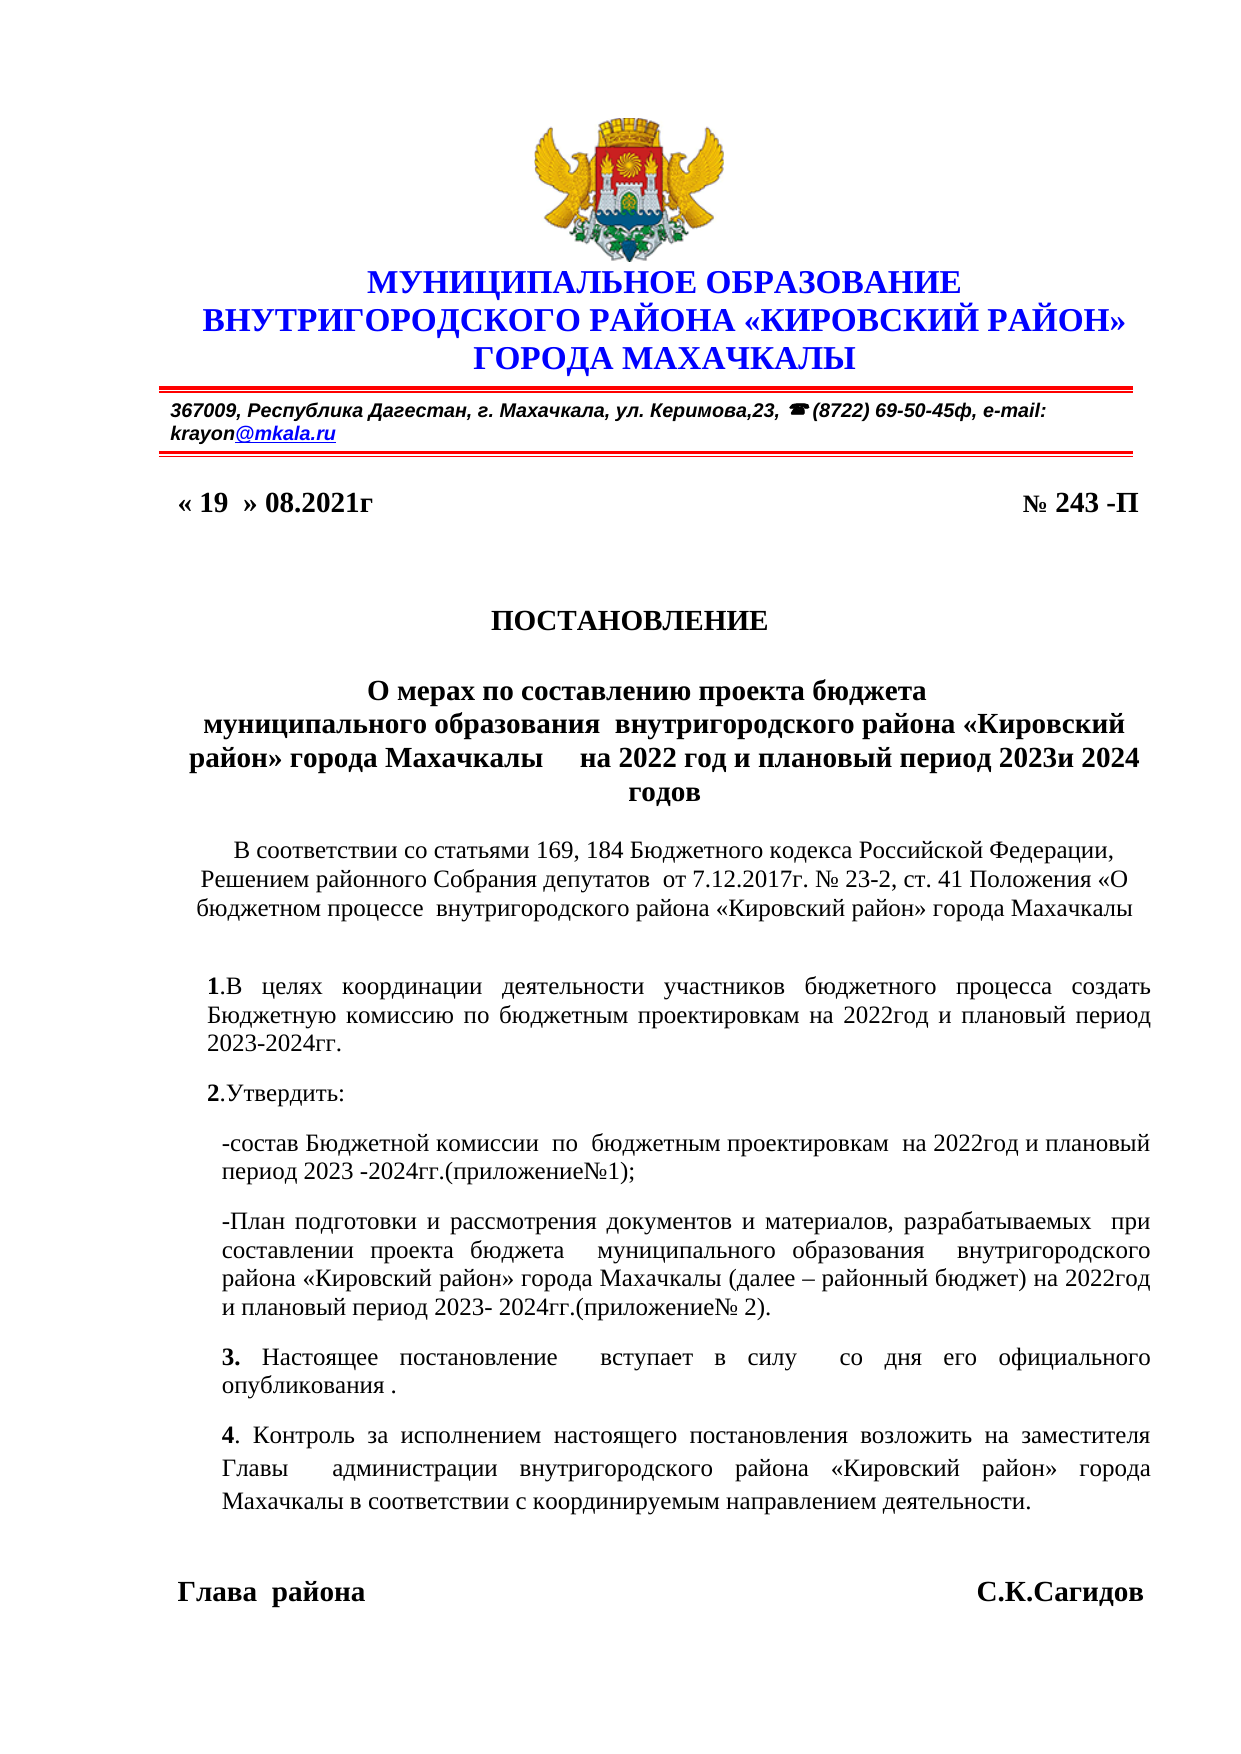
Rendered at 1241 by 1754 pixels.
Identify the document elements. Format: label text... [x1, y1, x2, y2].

text Глава района С.К.Сагидов [177, 1574, 1152, 1607]
text « 19 » 08.2021г № 243 -П [177, 485, 1152, 547]
text 3. Настоящее постановление вступает в силу со дня его официального опубликования . [222, 1342, 1152, 1399]
text -План подготовки и рассмотрения документов и материалов, разрабатываемых при составлении проекта бюджета муниципального образования внутригородского района «Кировский район» города Махачкалы (далее – районный бюджет) на 2022год и плановый период 2023- 2024гг.(приложение№ 2). [222, 1206, 1152, 1321]
text О мерах по составлению проекта бюджета [177, 673, 1152, 707]
text 1.В целях координации деятельности участников бюджетного процесса создать Бюджетную комиссию по бюджетным проектировкам на 2022год и плановый период 2023-2024гг. [207, 971, 1152, 1057]
text 4. Контроль за исполнением настоящего постановления возложить на заместителя Главы администрации внутригородского района «Кировский район» города Махачкалы в соответствии с координируемым направлением деятельности. [222, 1420, 1152, 1515]
text 2.Утвердить: [207, 1078, 1152, 1107]
table_header 367009, Республика Дагестан, г. Махачкала, ул. Керимова,23, (8722) 69-50-45ф, e-mail: krayon@mkala.ru [159, 393, 1133, 451]
text ПОСТАНОВЛЕНИЕ [177, 603, 1152, 636]
text -состав Бюджетной комиссии по бюджетным проектировкам на 2022год и плановый период 2023 -2024гг.(приложение№1); [222, 1128, 1152, 1185]
text муниципального образования внутригородского района «Кировский район» города Махачкалы на 2022 год и плановый период 2023и 2024 годов [177, 707, 1152, 807]
text МУНИЦИПАЛЬНОЕ ОБРАЗОВАНИЕ ВНУТРИГОРОДСКОГО РАЙОНА «КИРОВСКИЙ РАЙОН» ГОРОДА МАХАЧКАЛЫ [177, 262, 1152, 377]
text В соответствии со статьями 169, 184 Бюджетного кодекса Российской Федерации, Решением районного Собрания депутатов от 7.12.2017г. № 23-2, ст. 41 Положения «О бюджетном процессе внутригородского района «Кировский район» города Махачкалы [177, 835, 1152, 921]
picture [534, 118, 724, 262]
